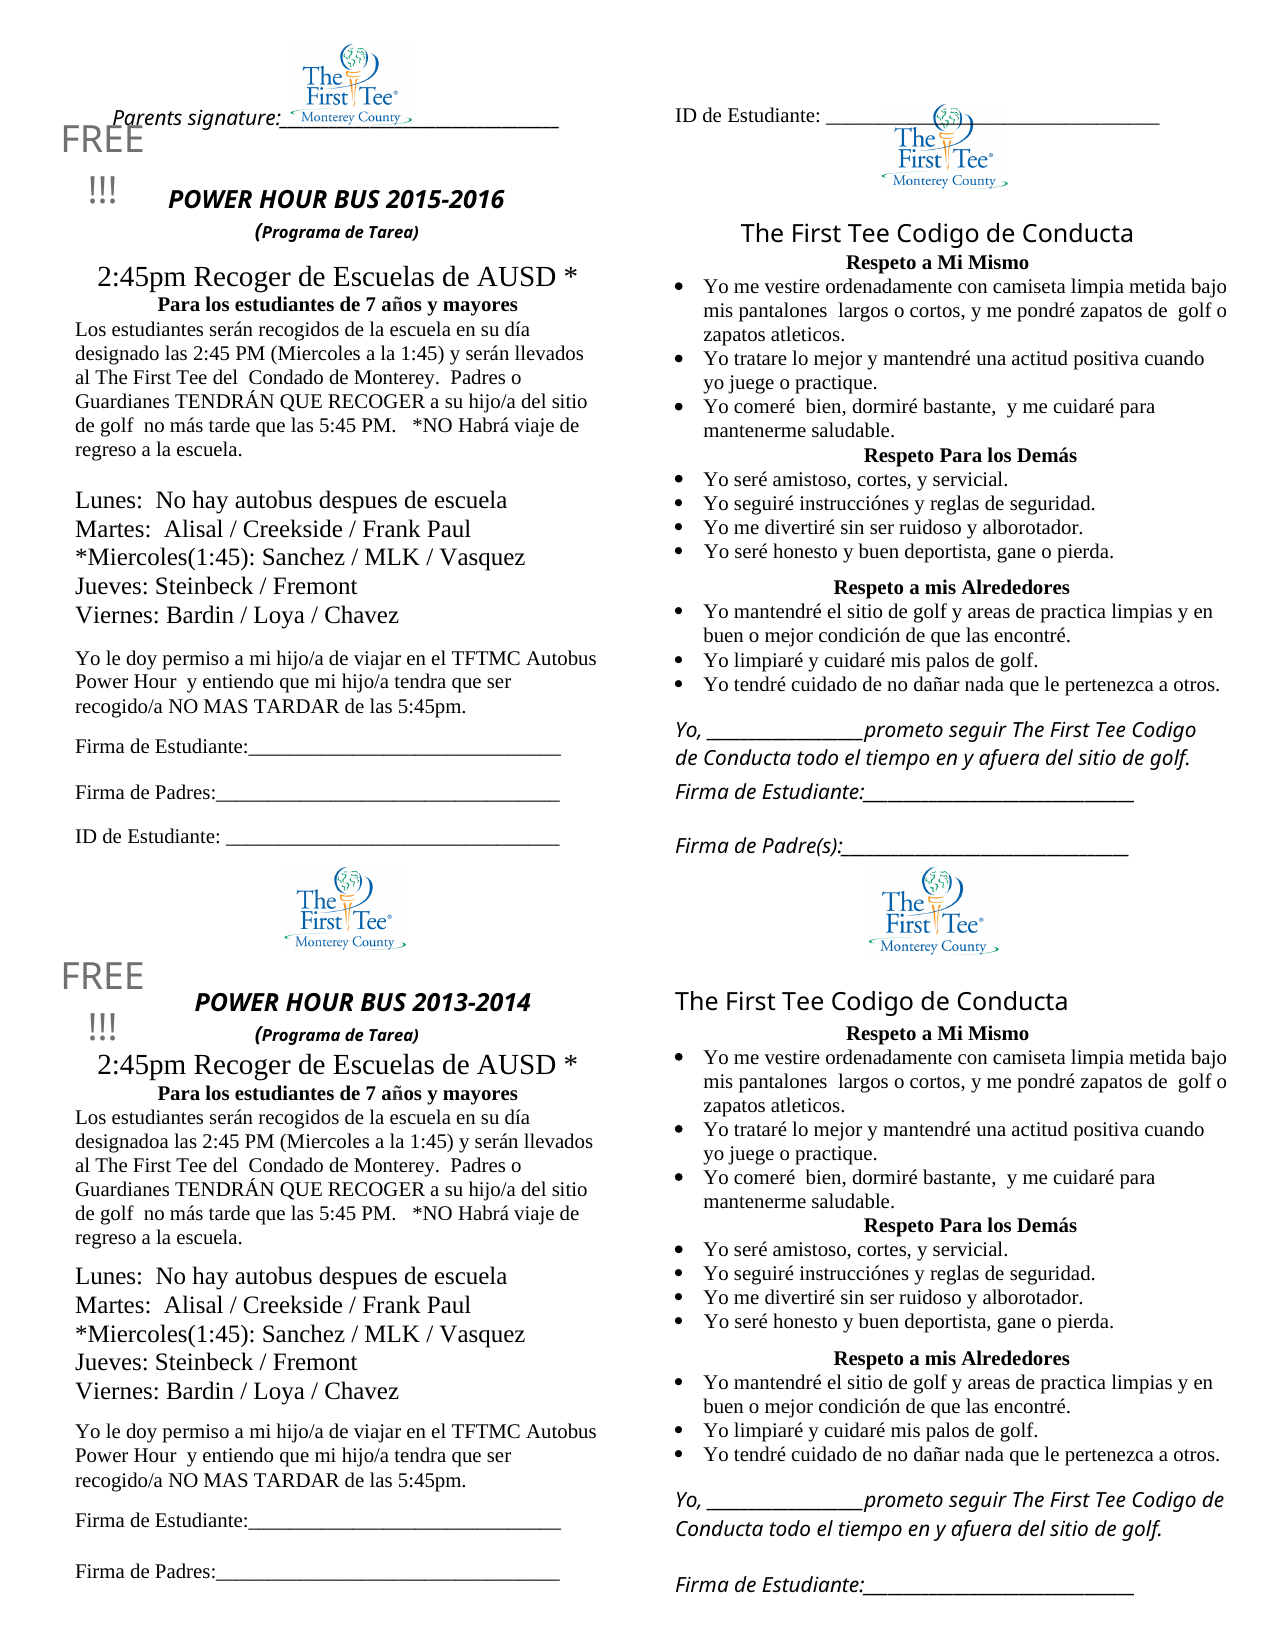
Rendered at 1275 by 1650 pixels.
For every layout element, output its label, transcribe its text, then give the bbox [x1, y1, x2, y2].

text Yo, ___________________prometo seguir The First Tee Codigo de Conducta todo el tiempo en y afuera del sitio de golf. [675, 1485, 1228, 1542]
list Yo mantendré el sitio de golf y areas de practica limpias y en buen o mejor condición de que las encontré. [675, 599, 1228, 647]
text Firma de Estudiante:_________________________________ [675, 777, 1200, 806]
text (Programa de Tarea) [75, 216, 600, 245]
list Yo me divertiré sin ser ruidoso y alborotador. [675, 515, 1228, 539]
text Jueves: Steinbeck / Fremont [75, 1347, 600, 1376]
text *Miercoles(1:45): Sanchez / MLK / Vasquez [75, 1319, 600, 1347]
text Yo le doy permiso a mi hijo/a de viajar en el TFTMC Autobus Power Hour y entiendo que mi hijo/a tendra que ser recogido/a NO MAS TARDAR de las 5:45pm. [75, 645, 600, 718]
picture [865, 865, 1002, 957]
text (Programa de Tarea) [75, 1019, 600, 1047]
list Yo me vestire ordenadamente con camiseta limpia metida bajo mis pantalones largos o cortos, y me pondré zapatos de golf o zapatos atleticos. [675, 274, 1228, 346]
text Firma de Padre(s):___________________________________ [675, 831, 1200, 860]
list Yo limpiaré y cuidaré mis palos de golf. [675, 1418, 1228, 1442]
text Firma de Estudiante:_________________________________ [675, 1571, 1228, 1599]
text Parents signature:__________________________________ [75, 103, 600, 131]
text ID de Estudiante: ________________________________ [75, 824, 600, 848]
text Los estudiantes serán recogidos de la escuela en su día designadoa las 2:45 PM (Miercoles a la 1:45) y serán llevados al The First Tee del Condado de Monterey. Padres o Guardianes TENDRÁN QUE RECOGER a su hijo/a del sitio de golf no más tarde que las 5:45 PM. *NO Habrá viaje de regreso a la escuela. [75, 1105, 600, 1249]
text Firma de Padres:_________________________________ [75, 1559, 600, 1583]
list Yo seré honesto y buen deportista, gane o pierda. [675, 1309, 1228, 1333]
list Yo limpiaré y cuidaré mis palos de golf. [675, 647, 1228, 672]
text Respeto a mis Alrededores [675, 1346, 1228, 1370]
text Yo, ___________________prometo seguir The First Tee Codigo de Conducta todo el tiempo en y afuera del sitio de golf. [675, 715, 1200, 772]
list Yo tratare lo mejor y mantendré una actitud positiva cuando yo juege o practique. [675, 346, 1228, 394]
text Martes: Alisal / Creekside / Frank Paul [75, 514, 600, 542]
list Yo comeré bien, dormiré bastante, y me cuidaré para mantenerme saludable. [675, 394, 1228, 442]
text Viernes: Bardin / Loya / Chavez [75, 1376, 600, 1405]
list Yo tendré cuidado de no dañar nada que le pertenezca a otros. [675, 672, 1228, 696]
picture [281, 865, 409, 952]
text Respeto Para los Demás [712, 442, 1228, 467]
list Yo trataré lo mejor y mantendré una actitud positiva cuando yo juege o practique. [675, 1117, 1228, 1165]
text Lunes: No hay autobus despues de escuela [75, 485, 600, 514]
text Martes: Alisal / Creekside / Frank Paul [75, 1290, 600, 1319]
text POWER HOUR BUS 2013-2014 [75, 985, 600, 1019]
list Yo mantendré el sitio de golf y areas de practica limpias y en buen o mejor condición de que las encontré. [675, 1370, 1228, 1418]
text Para los estudiantes de 7 años y mayores [75, 292, 600, 316]
list Yo tendré cuidado de no dañar nada que le pertenezca a otros. [675, 1442, 1228, 1466]
text Viernes: Bardin / Loya / Chavez [75, 600, 600, 629]
text Respeto a mis Alrededores [675, 575, 1228, 599]
text Respeto a Mi Mismo [675, 1021, 1200, 1044]
list Yo me vestire ordenadamente con camiseta limpia metida bajo mis pantalones largos o cortos, y me pondré zapatos de golf o zapatos atleticos. [675, 1044, 1228, 1117]
text *Miercoles(1:45): Sanchez / MLK / Vasquez [75, 542, 600, 571]
list Yo seguiré instrucciónes y reglas de seguridad. [675, 491, 1228, 515]
text Jueves: Steinbeck / Fremont [75, 571, 600, 600]
text Firma de Estudiante:______________________________ [75, 1508, 600, 1532]
list Yo seré honesto y buen deportista, gane o pierda. [675, 539, 1228, 563]
text Los estudiantes serán recogidos de la escuela en su día designado las 2:45 PM (Miercoles a la 1:45) y serán llevados al The First Tee del Condado de Monterey. Padres o Guardianes TENDRÁN QUE RECOGER a su hijo/a del sitio de golf no más tarde que las 5:45 PM. *NO Habrá viaje de regreso a la escuela. [75, 316, 600, 461]
picture [287, 42, 414, 103]
text Respeto Para los Demás [712, 1213, 1228, 1237]
list Yo me divertiré sin ser ruidoso y alborotador. [675, 1285, 1228, 1309]
text Respeto a Mi Mismo [675, 250, 1200, 274]
text Firma de Estudiante:______________________________ [75, 734, 600, 758]
text 2:45pm Recoger de Escuelas de AUSD * [75, 1047, 600, 1081]
text The First Tee Codigo de Conducta [675, 216, 1200, 250]
list Yo seré amistoso, cortes, y servicial. [675, 467, 1228, 491]
text Lunes: No hay autobus despues de escuela [75, 1261, 600, 1290]
list Yo seguiré instrucciónes y reglas de seguridad. [675, 1261, 1228, 1285]
text The First Tee Codigo de Conducta [675, 984, 1200, 1018]
text 2:45pm Recoger de Escuelas de AUSD * [75, 259, 600, 292]
text Para los estudiantes de 7 años y mayores [75, 1081, 600, 1105]
text ID de Estudiante: ________________________________ [675, 103, 1200, 127]
list Yo seré amistoso, cortes, y servicial. [675, 1237, 1228, 1261]
text Yo le doy permiso a mi hijo/a de viajar en el TFTMC Autobus Power Hour y entiendo que mi hijo/a tendra que ser recogido/a NO MAS TARDAR de las 5:45pm. [75, 1419, 600, 1492]
picture [878, 127, 1011, 191]
text Firma de Padres:_________________________________ [75, 780, 600, 804]
list Yo comeré bien, dormiré bastante, y me cuidaré para mantenerme saludable. [675, 1165, 1228, 1213]
text POWER HOUR BUS 2015-2016 [75, 182, 600, 216]
